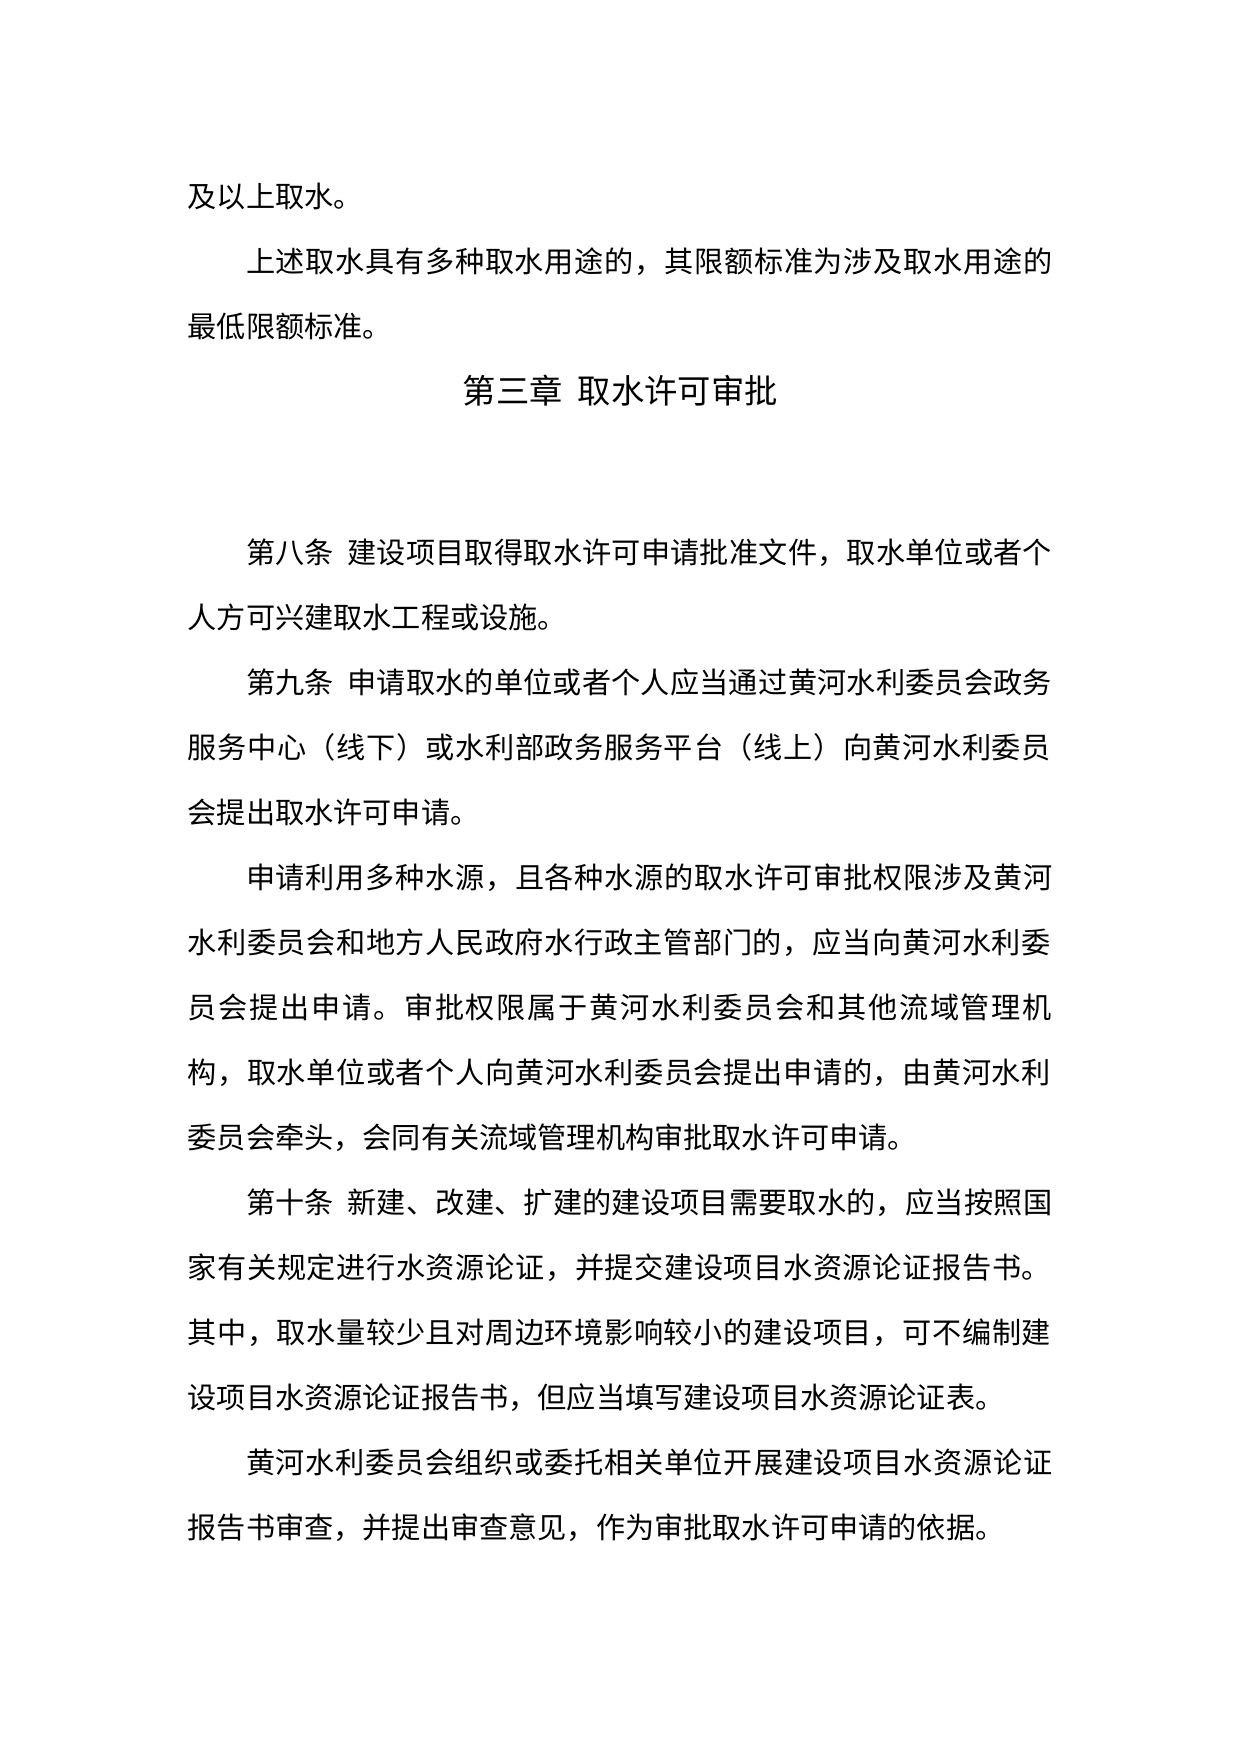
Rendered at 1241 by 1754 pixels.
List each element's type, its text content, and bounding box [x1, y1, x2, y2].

text 申请利用多种水源，且各种水源的取水许可审批权限涉及黄河水利委员会和地方人民政府水行政主管部门的，应当向黄河水利委员会提出申请。审批权限属于黄河水利委员会和其他流域管理机构，取水单位或者个人向黄河水利委员会提出申请的，由黄河水利委员会牵头，会同有关流域管理机构审批取水许可申请。 [187, 843, 1053, 1168]
text 第八条 建设项目取得取水许可申请批准文件，取水单位或者个人方可兴建取水工程或设施。 [187, 518, 1053, 648]
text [187, 162, 1053, 227]
text 第九条 申请取水的单位或者个人应当通过黄河水利委员会政务服务中心（线下）或水利部政务服务平台（线上）向黄河水利委员会提出取水许可申请。 [187, 648, 1053, 843]
text 上述取水具有多种取水用途的，其限额标准为涉及取水用途的最低限额标准。 [187, 227, 1053, 357]
text 黄河水利委员会组织或委托相关单位开展建设项目水资源论证报告书审查，并提出审查意见，作为审批取水许可申请的依据。 [187, 1428, 1053, 1558]
text 第十条 新建、改建、扩建的建设项目需要取水的，应当按照国家有关规定进行水资源论证，并提交建设项目水资源论证报告书。其中，取水量较少且对周边环境影响较小的建设项目，可不编制建设项目水资源论证报告书，但应当填写建设项目水资源论证表。 [187, 1168, 1053, 1428]
subtitle 第三章 取水许可审批 [187, 357, 1053, 422]
